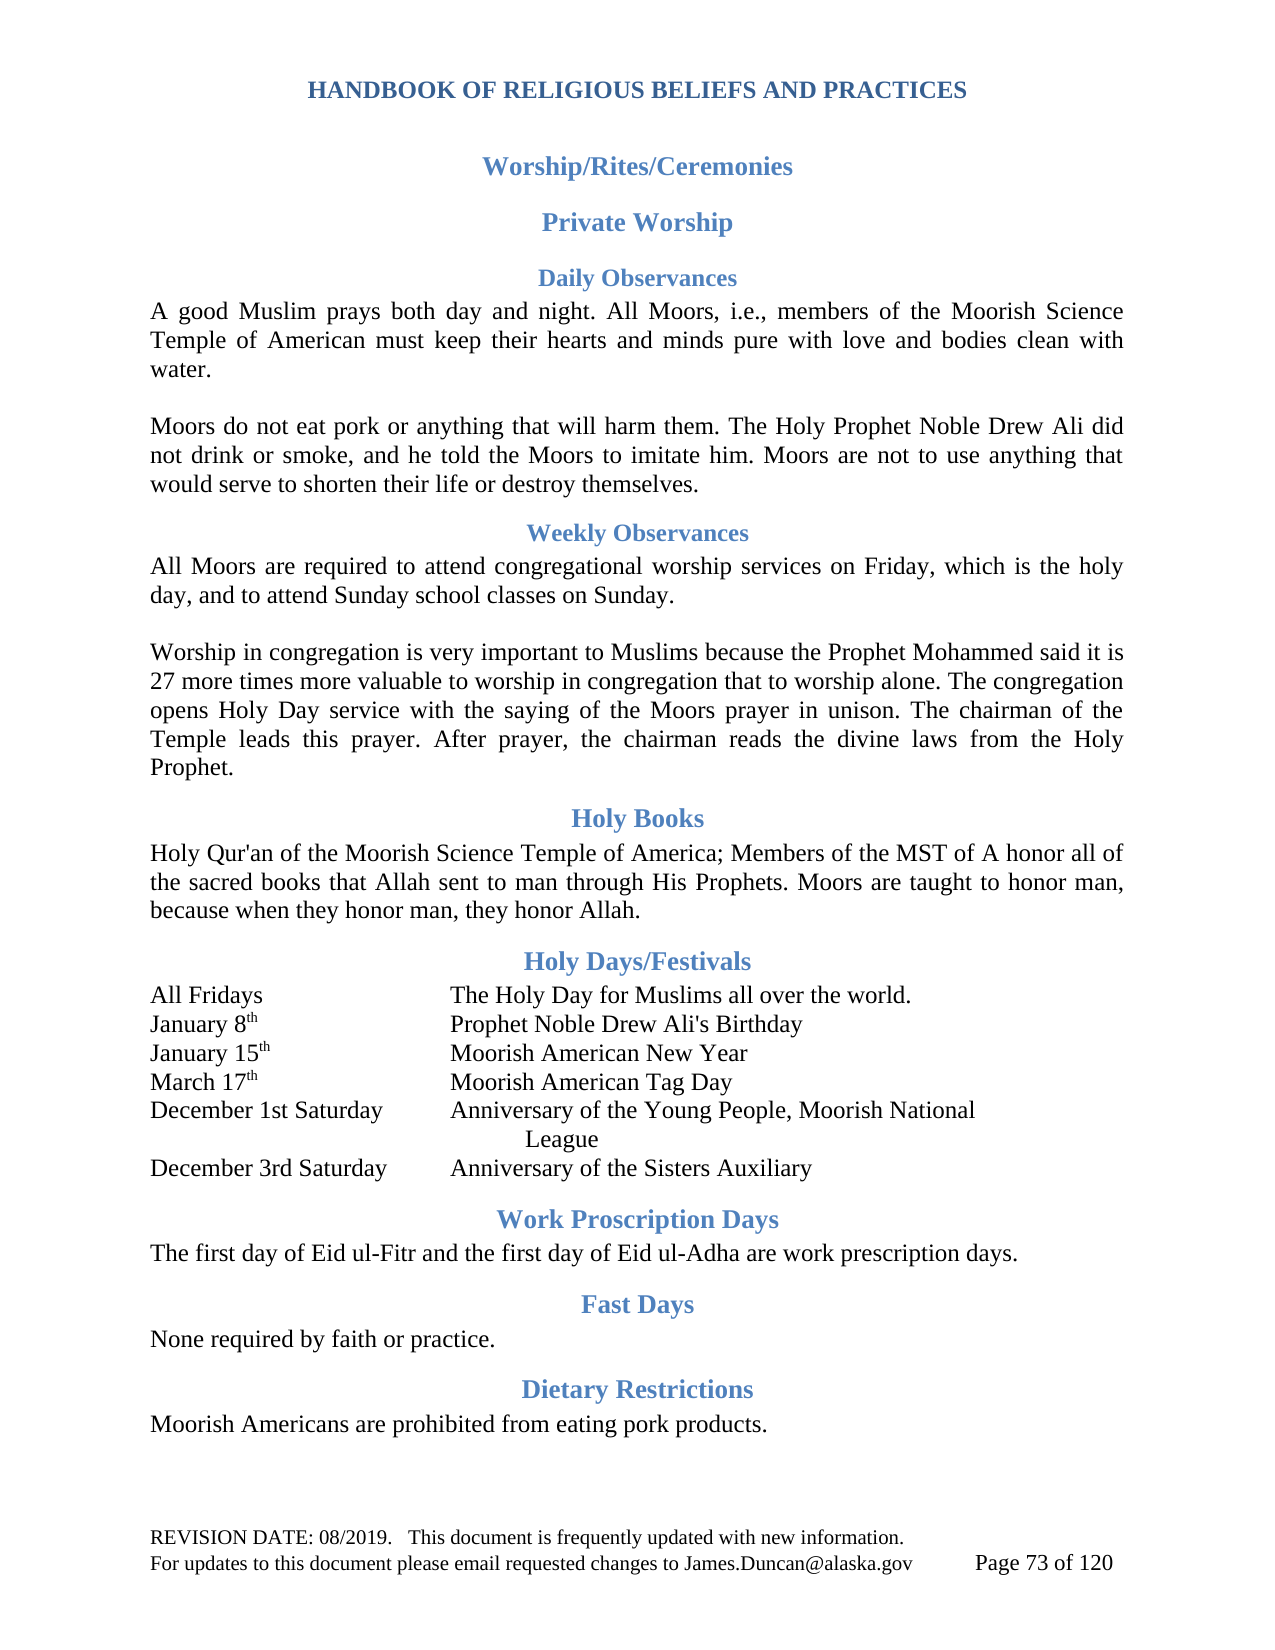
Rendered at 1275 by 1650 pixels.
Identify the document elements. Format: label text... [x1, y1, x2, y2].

text December 1st Saturday Anniversary of the Young People, Moorish National League [150, 1096, 1125, 1153]
subtitle Dietary Restrictions [150, 1373, 1125, 1404]
text A good Muslim prays both day and night. All Moors, i.e., members of the Moorish Science Temple of American must keep their hearts and minds pure with love and bodies clean with water. [150, 296, 1125, 382]
subtitle Holy Books [150, 802, 1125, 833]
subtitle Worship/Rites/Ceremonies [150, 150, 1125, 181]
text March 17th Moorish American Tag Day [150, 1067, 1125, 1096]
text December 3rd Saturday Anniversary of the Sisters Auxiliary [150, 1153, 1125, 1182]
text Holy Qur'an of the Moorish Science Temple of America; Members of the MST of A honor all of the sacred books that Allah sent to man through His Prophets. Moors are taught to honor man, because when they honor man, they honor Allah. [150, 838, 1125, 924]
subtitle Daily Observances [150, 263, 1125, 292]
subtitle Work Proscription Days [150, 1203, 1125, 1234]
subtitle Holy Days/Festivals [150, 945, 1125, 976]
text Moors do not eat pork or anything that will harm them. The Holy Prophet Noble Drew Ali did not drink or smoke, and he told the Moors to imitate him. Moors are not to use anything that would serve to shorten their life or destroy themselves. [150, 411, 1125, 497]
text All Moors are required to attend congregational worship services on Friday, which is the holy day, and to attend Sunday school classes on Sunday. [150, 551, 1125, 609]
text All Fridays The Holy Day for Muslims all over the world. [150, 981, 1125, 1009]
text Moorish Americans are prohibited from eating pork products. [150, 1409, 1125, 1438]
text None required by faith or practice. [150, 1324, 1125, 1352]
subtitle Weekly Observances [150, 518, 1125, 547]
text January 15th Moorish American New Year [150, 1038, 1125, 1067]
subtitle Private Worship [150, 207, 1125, 238]
text Worship in congregation is very important to Muslims because the Prophet Mohammed said it is 27 more times more valuable to worship in congregation that to worship alone. The congregation opens Holy Day service with the saying of the Moors prayer in unison. The chairman of the Temple leads this prayer. After prayer, the chairman reads the divine laws from the Holy Prophet. [150, 637, 1125, 781]
text The first day of Eid ul-Fitr and the first day of Eid ul-Adha are work prescription days. [150, 1238, 1125, 1267]
text January 8th Prophet Noble Drew Ali's Birthday [150, 1009, 1125, 1038]
subtitle Fast Days [150, 1288, 1125, 1319]
